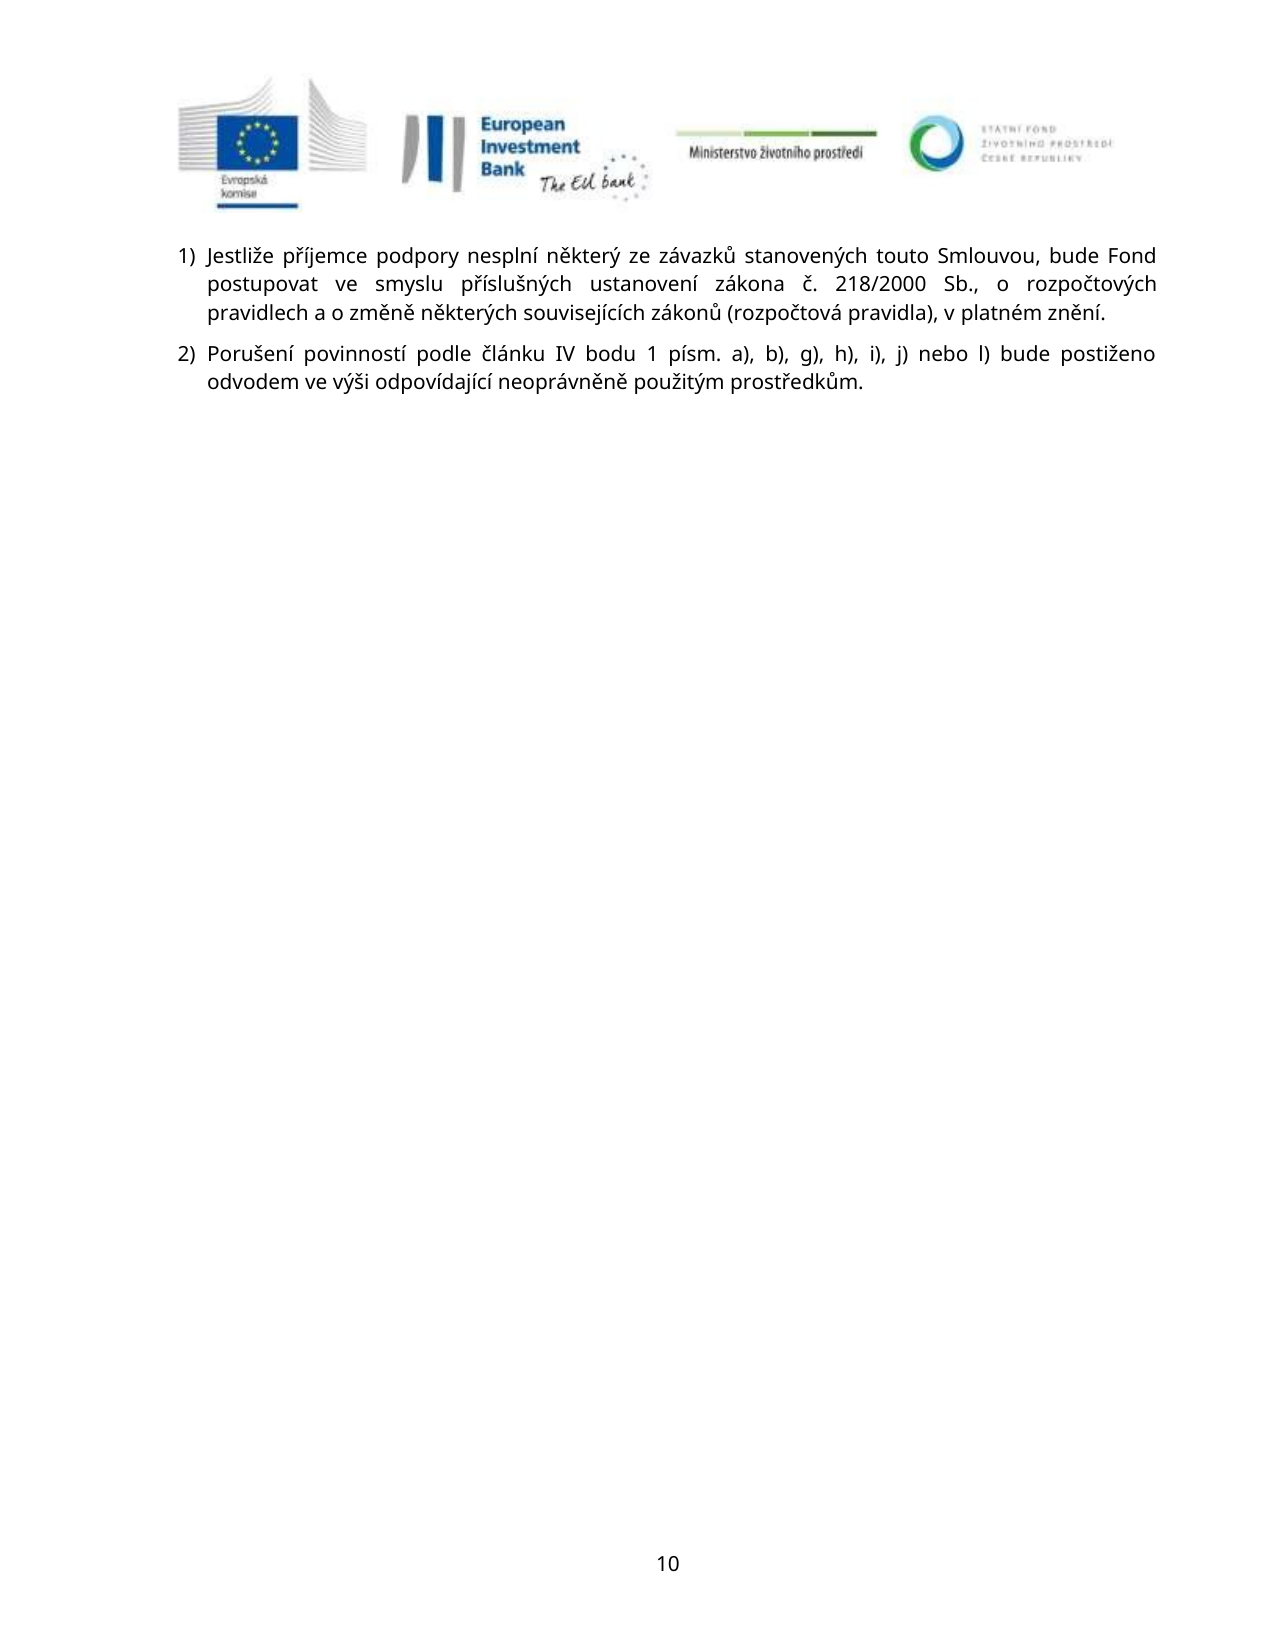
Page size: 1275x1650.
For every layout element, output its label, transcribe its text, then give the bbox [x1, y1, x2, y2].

list Porušení povinností podle článku IV bodu 1 písm. a), b), g), h), i), j) nebo l) bude postiženo odvodem ve výši odpovídající neoprávněně použitým prostředkům. [177, 339, 1157, 396]
list Jestliže příjemce podpory nesplní některý ze závazků stanovených touto Smlouvou, bude Fond postupovat ve smyslu příslušných ustanovení zákona č. 218/2000 Sb., o rozpočtových pravidlech a o změně některých souvisejících zákonů (rozpočtová pravidla), v platném znění. [177, 241, 1157, 326]
picture [177, 73, 1115, 213]
